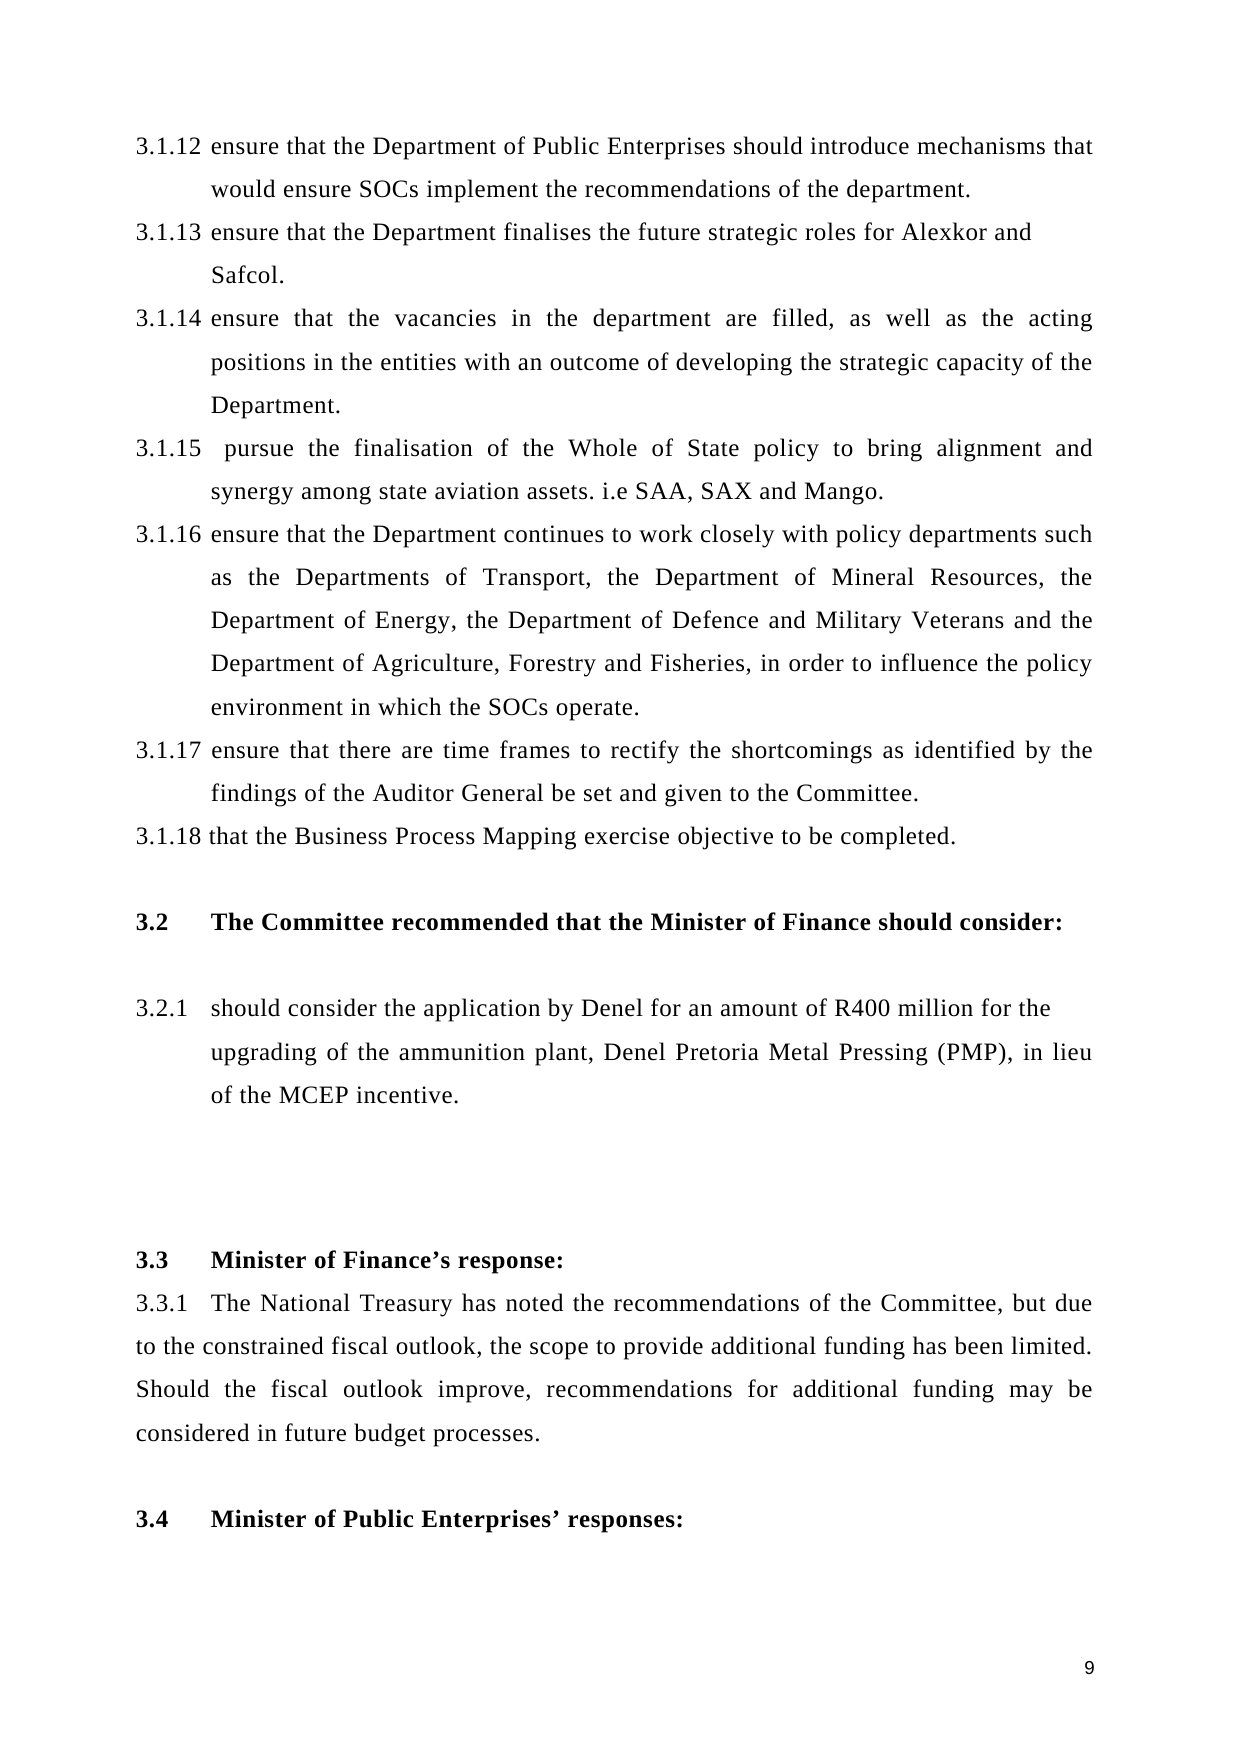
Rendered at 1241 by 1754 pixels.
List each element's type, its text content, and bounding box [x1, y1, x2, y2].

text Safcol. [136, 260, 1095, 289]
text 3.3 Minister of Finance’s response: [136, 1245, 1095, 1274]
text 3.2 The Committee recommended that the Minister of Finance should consider: [136, 907, 1095, 936]
text 3.1.12 ensure that the Department of Public Enterprises should introduce mechanisms that would ensure SOCs implement the recommendations of the department. [136, 131, 1095, 203]
text 3.4 Minister of Public Enterprises’ responses: [136, 1504, 1095, 1533]
text 3.1.16 ensure that the Department continues to work closely with policy departments such as the Departments of Transport, the Department of Mineral Resources, the Department of Energy, the Department of Defence and Military Veterans and the Department of Agriculture, Forestry and Fisheries, in order to influence the policy environment in which the SOCs operate. [136, 519, 1095, 720]
text 3.1.18 that the Business Process Mapping exercise objective to be completed. [136, 821, 1095, 850]
text 3.1.13 ensure that the Department finalises the future strategic roles for Alexkor and [136, 217, 1095, 246]
text 3.1.14 ensure that the vacancies in the department are filled, as well as the acting positions in the entities with an outcome of developing the strategic capacity of the Department. [136, 303, 1095, 418]
text upgrading of the ammunition plant, Denel Pretoria Metal Pressing (PMP), in lieu of the MCEP incentive. [211, 1037, 1095, 1108]
text 3.1.17 ensure that there are time frames to rectify the shortcomings as identified by the findings of the Auditor General be set and given to the Committee. [136, 735, 1095, 807]
text 3.3.1 The National Treasury has noted the recommendations of the Committee, but due to the constrained fiscal outlook, the scope to provide additional funding has been limited. Should the fiscal outlook improve, recommendations for additional funding may be considered in future budget processes. [136, 1288, 1095, 1446]
text 3.1.15 pursue the finalisation of the Whole of State policy to bring alignment and synergy among state aviation assets. i.e SAA, SAX and Mango. [136, 433, 1095, 505]
text 3.2.1 should consider the application by Denel for an amount of R400 million for the [136, 993, 1095, 1022]
